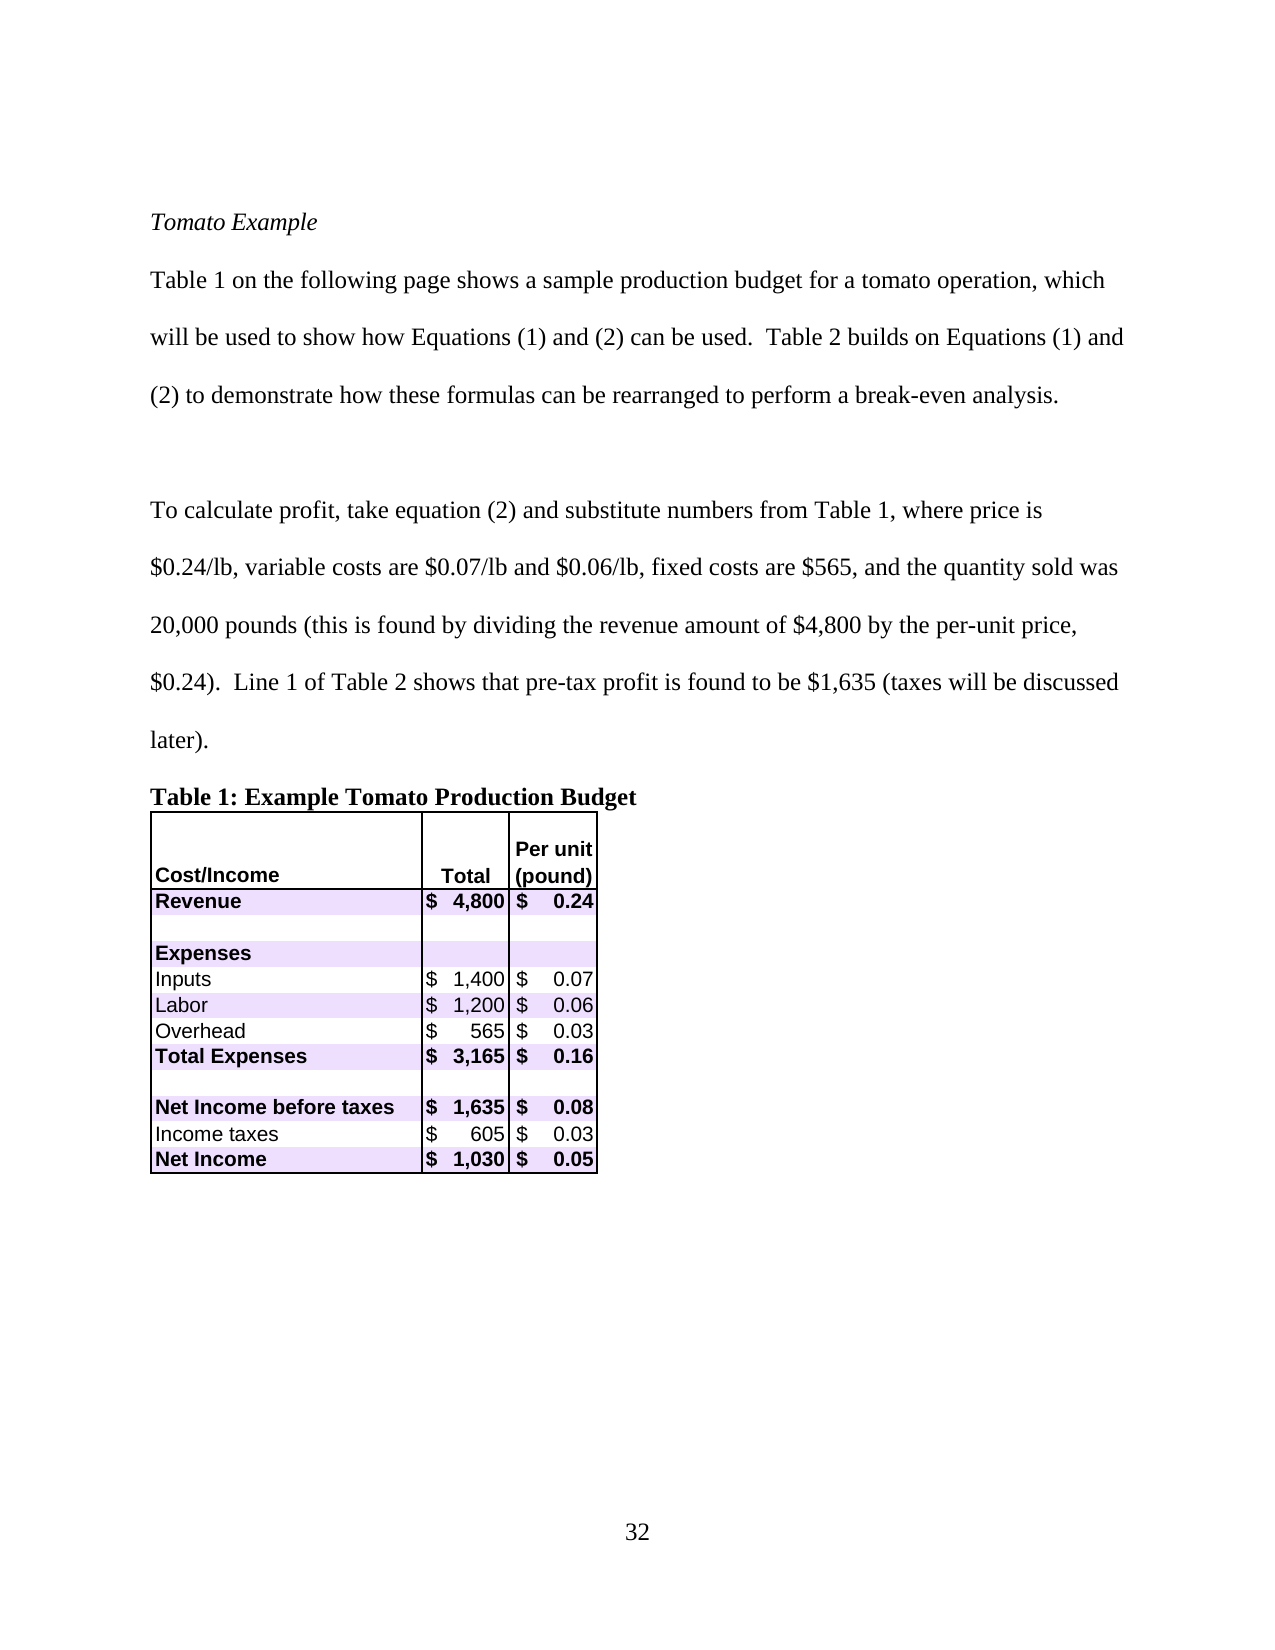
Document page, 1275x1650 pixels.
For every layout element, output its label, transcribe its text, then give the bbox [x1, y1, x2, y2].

text Tomato Example [150, 207, 1125, 236]
text Table 1: Example Tomato Production Budget [150, 782, 1125, 811]
text To calculate profit, take equation (2) and substitute numbers from Table 1, where price is $0.24/lb, variable costs are $0.07/lb and $0.06/lb, fixed costs are $565, and the quantity sold was 20,000 pounds (this is found by dividing the revenue amount of $4,800 by the per-unit price, $0.24). Line 1 of Table 2 shows that pre-tax profit is found to be $1,635 (taxes will be discussed later). [150, 495, 1125, 754]
text Table 1 on the following page shows a sample production budget for a tomato operation, which will be used to show how Equations (1) and (2) can be used. Table 2 builds on Equations (1) and (2) to demonstrate how these formulas can be rearranged to perform a break-even analysis. [150, 265, 1125, 409]
